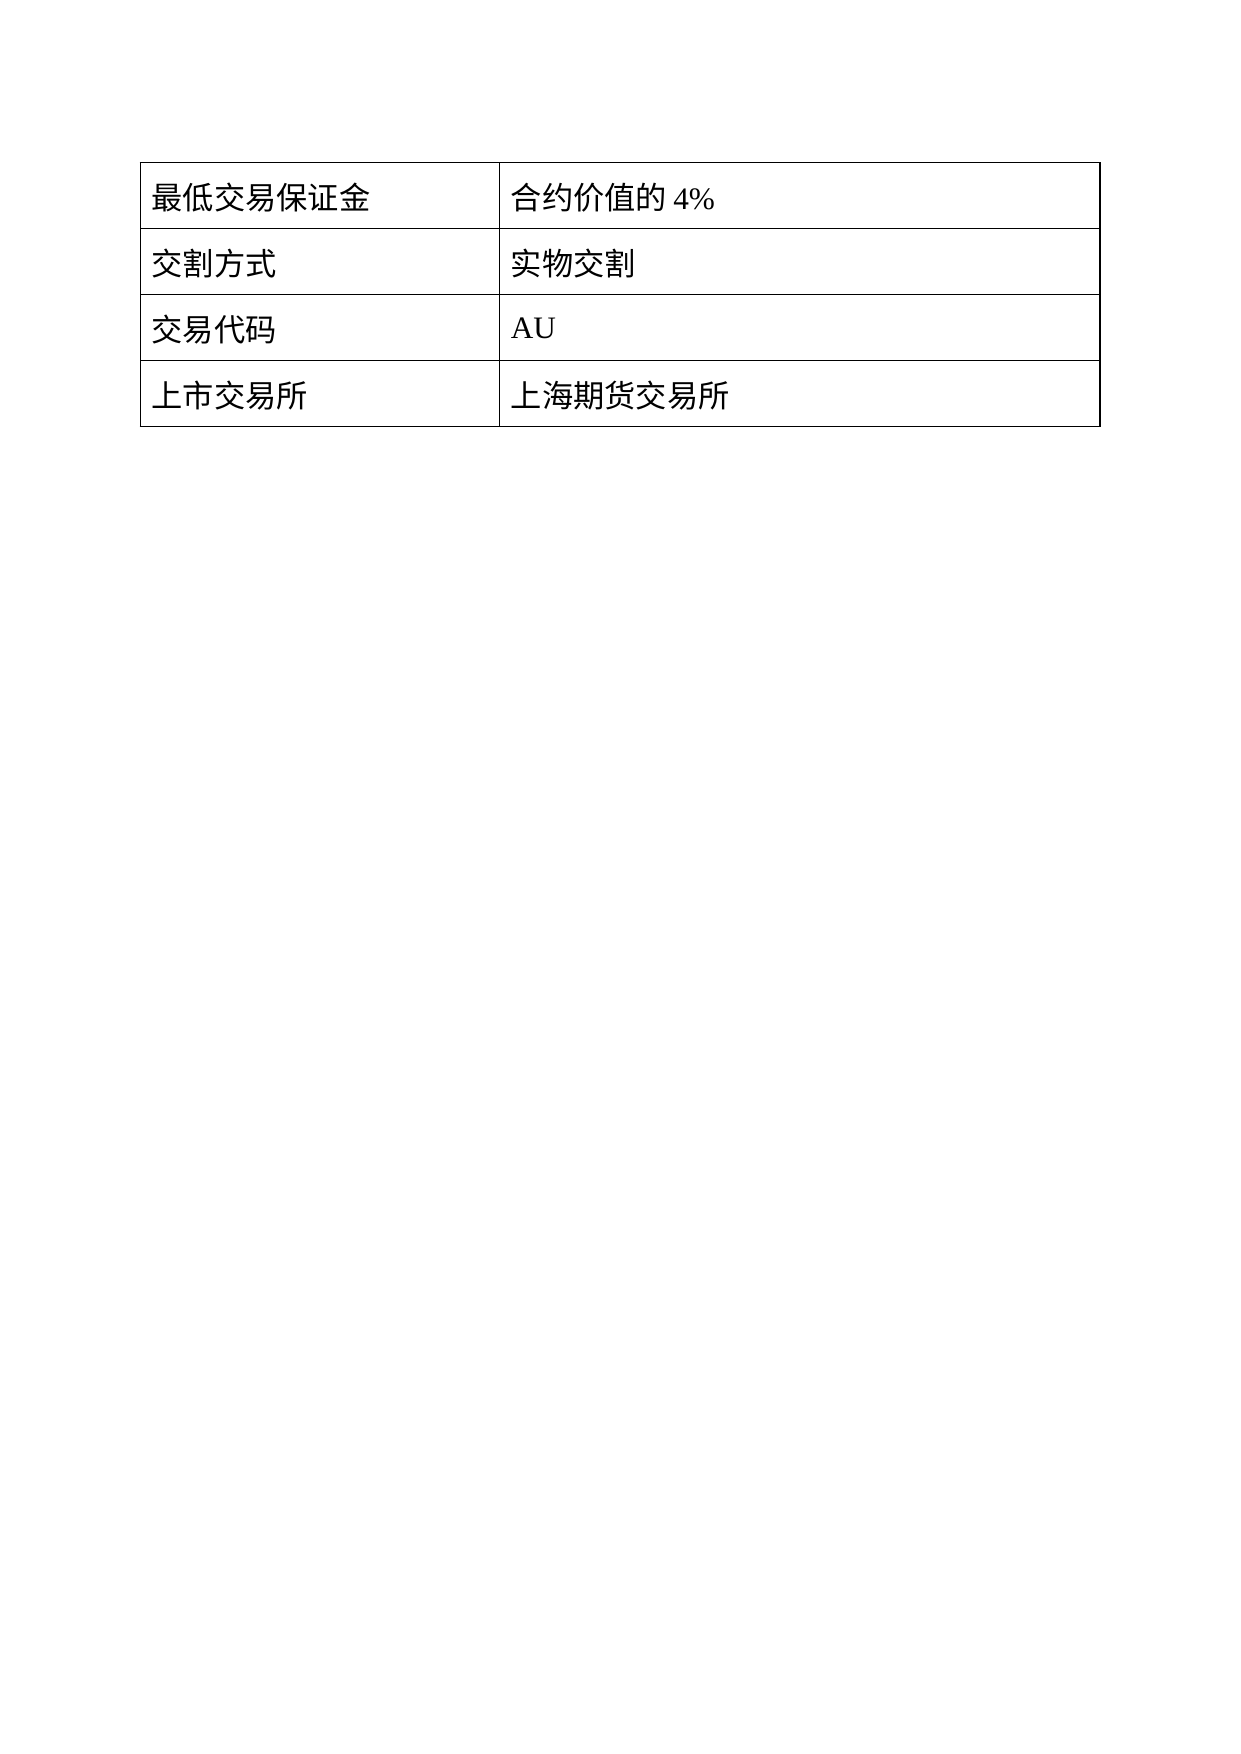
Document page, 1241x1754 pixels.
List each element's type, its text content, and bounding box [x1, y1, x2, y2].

table_cell 交易代码 [141, 295, 499, 360]
table_cell 交割方式 [141, 229, 499, 294]
table_cell 上海期货交易所 [500, 361, 1099, 426]
table_cell 上市交易所 [141, 361, 499, 426]
table_cell 合约价值的4% [500, 163, 1099, 228]
table_cell 实物交割 [500, 229, 1099, 294]
table_cell AU [500, 295, 1099, 360]
table_cell 最低交易保证金 [141, 163, 499, 228]
